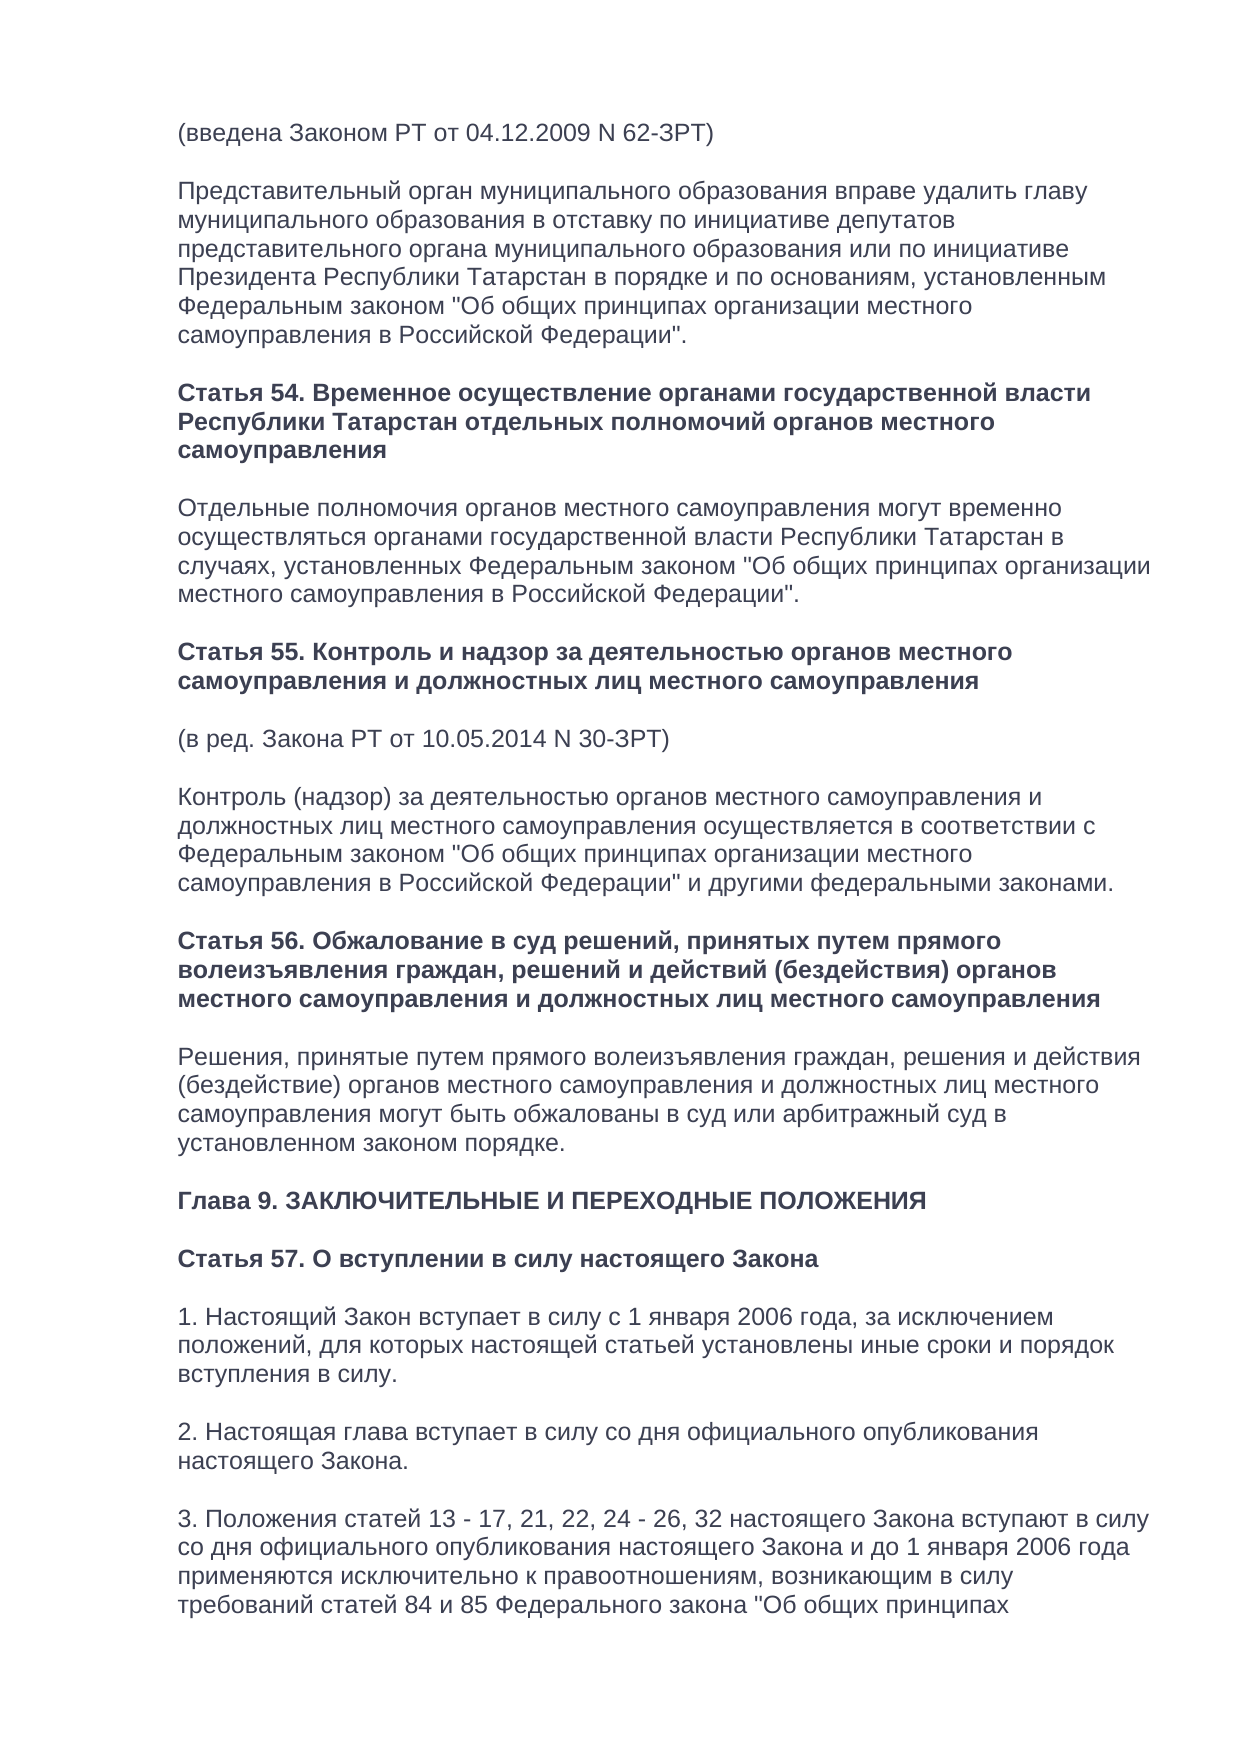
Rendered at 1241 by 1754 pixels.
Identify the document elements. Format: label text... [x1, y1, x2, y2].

text Статья 55. Контроль и надзор за деятельностью органов местного самоуправления и должностных лиц местного самоуправления [177, 637, 1152, 695]
text Отдельные полномочия органов местного самоуправления могут временно осуществляться органами государственной власти Республики Татарстан в случаях, установленных Федеральным законом "Об общих принципах организации местного самоуправления в Российской Федерации". [177, 493, 1152, 608]
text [177, 1503, 1152, 1618]
text Контроль (надзор) за деятельностью органов местного самоуправления и должностных лиц местного самоуправления осуществляется в соответствии с Федеральным законом "Об общих принципах организации местного самоуправления в Российской Федерации" и другими федеральными законами. [177, 782, 1152, 897]
text Решения, принятые путем прямого волеизъявления граждан, решения и действия (бездействие) органов местного самоуправления и должностных лиц местного самоуправления могут быть обжалованы в суд или арбитражный суд в установленном законом порядке. [177, 1041, 1152, 1156]
text Статья 57. О вступлении в силу настоящего Закона [177, 1243, 1152, 1272]
text 1. Настоящий Закон вступает в силу с 1 января 2006 года, за исключением положений, для которых настоящей статьей установлены иные сроки и порядок вступления в силу. [177, 1301, 1152, 1388]
text Статья 56. Обжалование в суд решений, принятых путем прямого волеизъявления граждан, решений и действий (бездействия) органов местного самоуправления и должностных лиц местного самоуправления [177, 926, 1152, 1012]
text Статья 54. Временное осуществление органами государственной власти Республики Татарстан отдельных полномочий органов местного самоуправления [177, 378, 1152, 464]
text (введена Законом РТ от 04.12.2009 N 62-ЗРТ) [177, 118, 1152, 147]
text 2. Настоящая глава вступает в силу со дня официального опубликования настоящего Закона. [177, 1417, 1152, 1474]
text Глава 9. ЗАКЛЮЧИТЕЛЬНЫЕ И ПЕРЕХОДНЫЕ ПОЛОЖЕНИЯ [177, 1186, 1152, 1214]
text Представительный орган муниципального образования вправе удалить главу муниципального образования в отставку по инициативе депутатов представительного органа муниципального образования или по инициативе Президента Республики Татарстан в порядке и по основаниям, установленным Федеральным законом "Об общих принципах организации местного самоуправления в Российской Федерации". [177, 176, 1152, 348]
text (в ред. Закона РТ от 10.05.2014 N 30-ЗРТ) [177, 724, 1152, 753]
